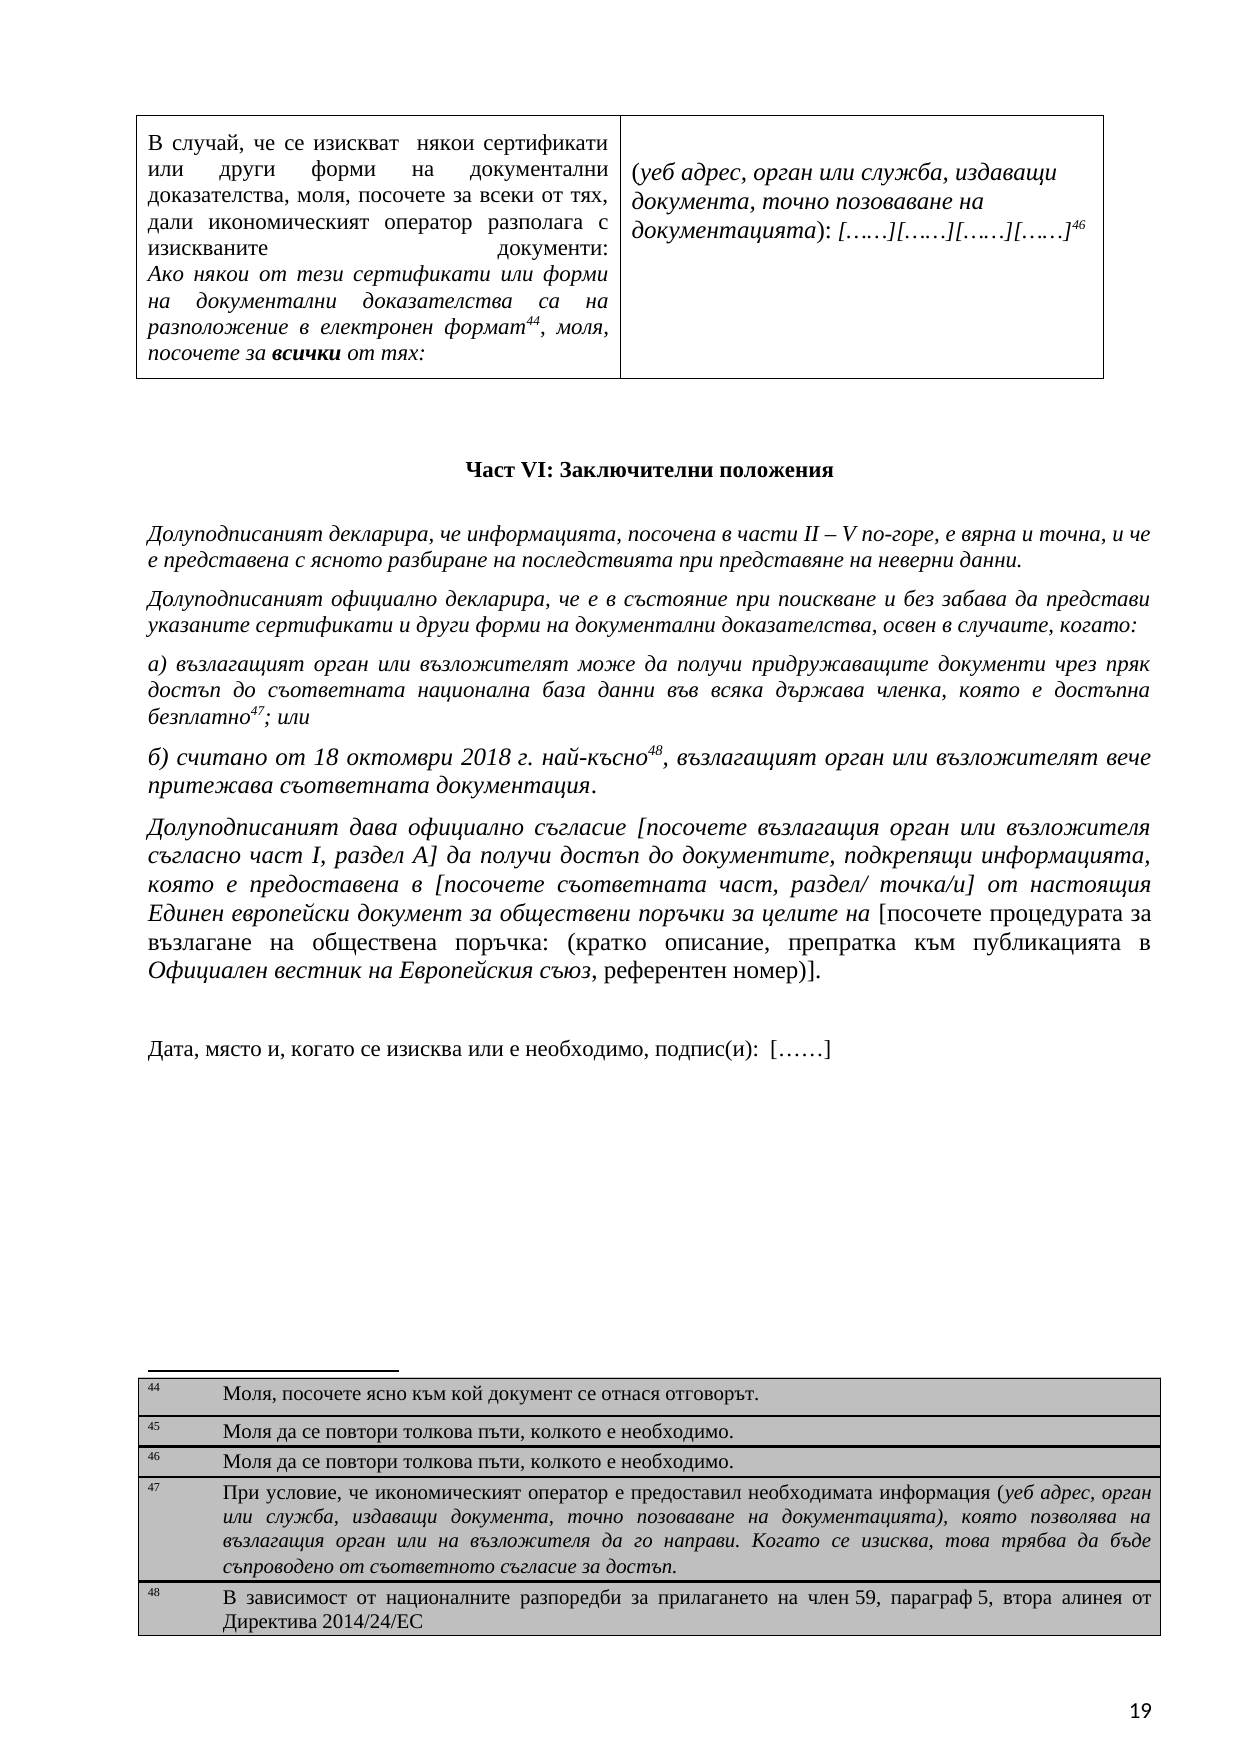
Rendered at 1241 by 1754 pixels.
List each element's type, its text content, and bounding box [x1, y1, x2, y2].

text а) възлагащият орган или възложителят може да получи придружаващите документи чрез пряк достъп до съответната национална база данни във всяка държава членка, която е достъпна безплатно; или [148, 650, 1152, 729]
text Долуподписаният дава официално съгласие [посочете възлагащия орган или възложителя съгласно част I, раздел A] да получи достъп до документите, подкрепящи информацията, която е предоставена в [посочете съответната част, раздел/ точка/и] от настоящия Единен европейски документ за обществени поръчки за целите на [посочете процедурата за възлагане на обществена поръчка: (кратко описание, препратка към публикацията в Официален вестник на Европейския съюз, референтен номер)]. [148, 812, 1152, 984]
text Долуподписаният декларира, че информацията, посочена в части II – V по-горе, е вярна и точна, и че е представена с ясното разбиране на последствията при представяне на неверни данни. [148, 519, 1152, 572]
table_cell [137, 116, 620, 378]
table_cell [621, 116, 1103, 378]
text Част VI: Заключителни положения [148, 456, 1152, 482]
text Дата, място и, когато се изисква или е необходимо, подпис(и): [……] [148, 1035, 1152, 1062]
text б) считано от 18 октомври 2018 г. най-късно, възлагащият орган или възложителят вече притежава съответната документация. [148, 742, 1152, 799]
text Долуподписаният официално декларира, че е в състояние при поискване и без забава да представи указаните сертификати и други форми на документални доказателства, освен в случаите, когато: [148, 585, 1152, 637]
